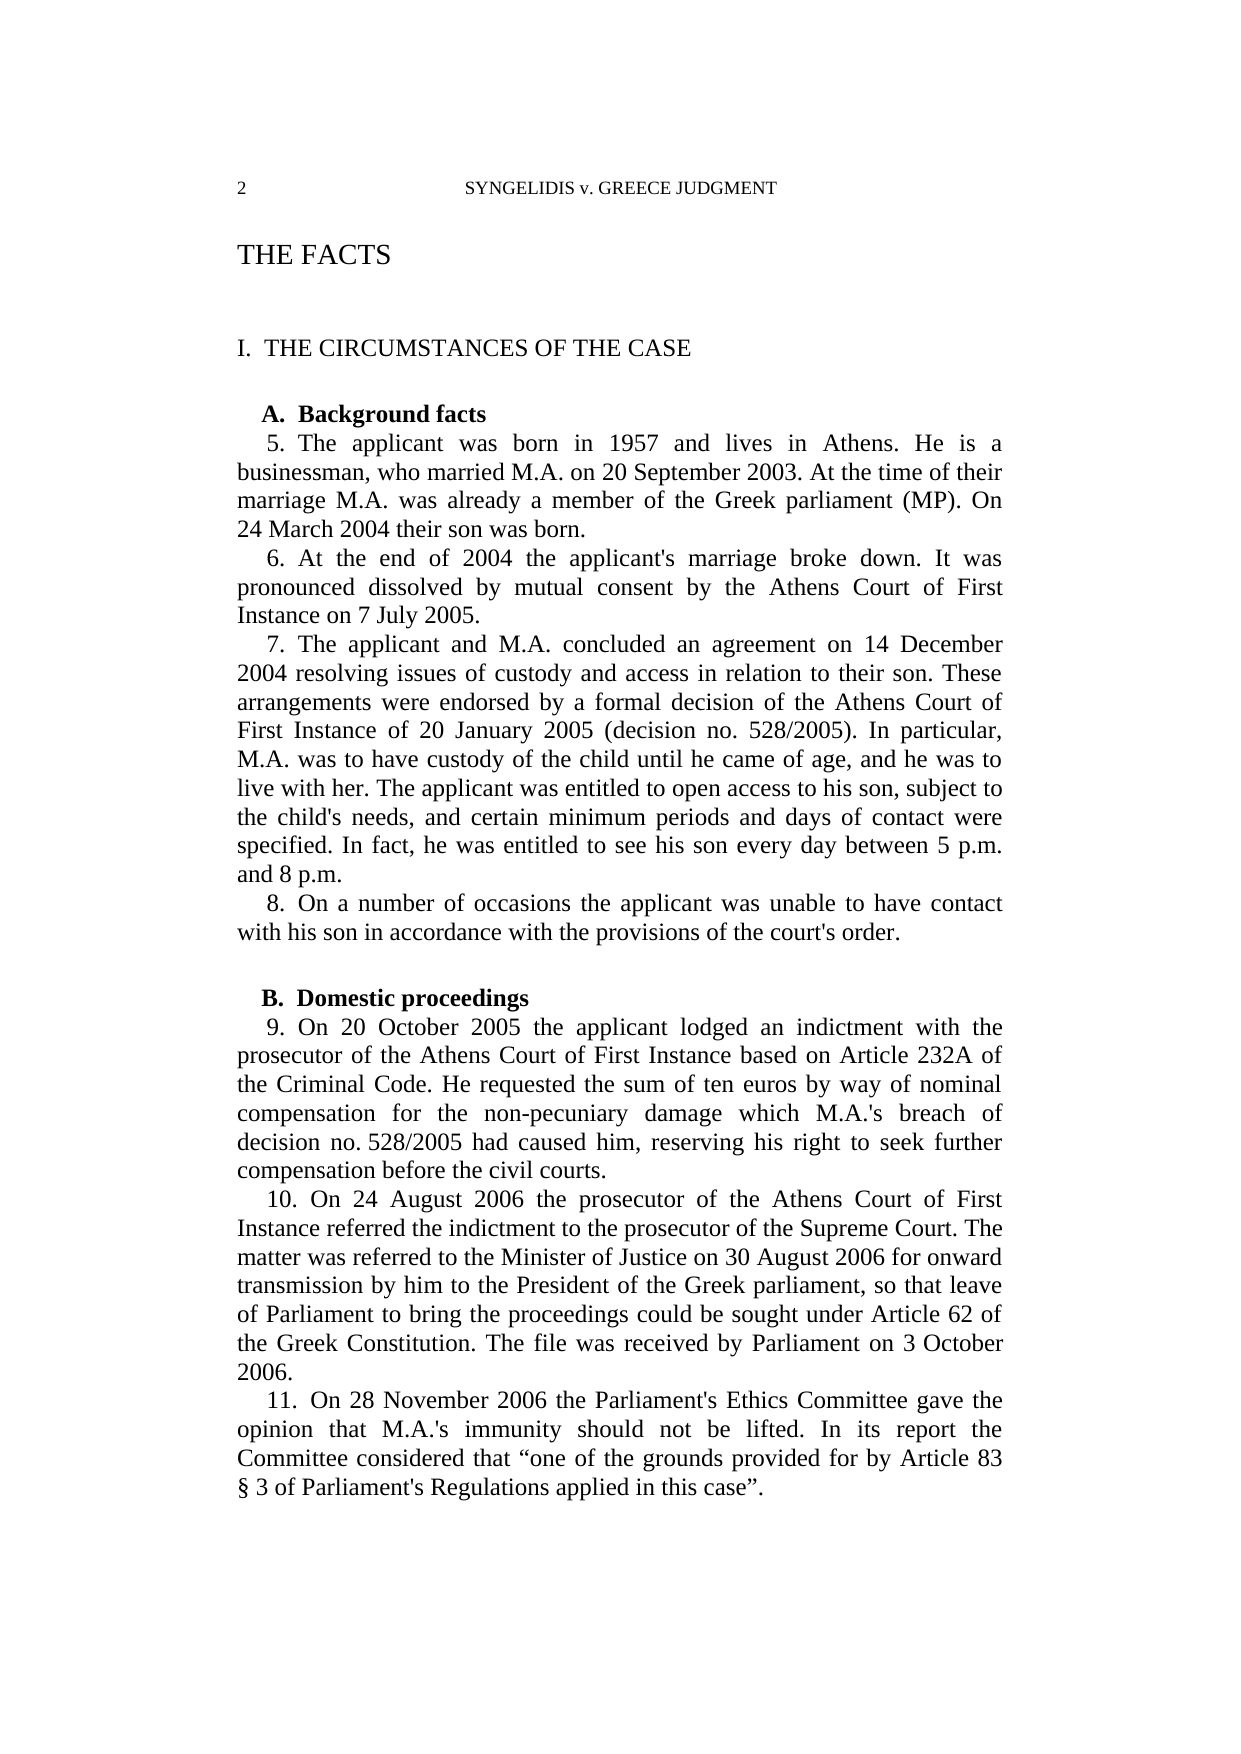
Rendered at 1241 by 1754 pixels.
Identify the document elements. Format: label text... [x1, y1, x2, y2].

text 5. The applicant was born in 1957 and lives in . He is a businessman, who married M.A. on 20 September 2003. At the time of their marriage M.A. was already a member of the Greek parliament (MP). On 24 March 2004 their son was born. [237, 428, 1003, 543]
text THE FACTS [237, 237, 1003, 270]
text 9. On 20 October 2005 the applicant lodged an indictment with the prosecutor of the Athens Court of First Instance based on Article 232A of the Criminal Code. He requested the sum of ten euros by way of nominal compensation for the non-pecuniary damage which M.A.'s breach of decision no. 528/2005 had caused him, reserving his right to seek further compensation before the civil courts. [237, 1012, 1003, 1184]
text 10. On 24 August 2006 the prosecutor of the Athens Court of First Instance referred the indictment to the prosecutor of the Supreme Court. The matter was referred to the Minister of Justice on 30 August 2006 for onward transmission by him to the President of the Greek parliament, so that leave of Parliament to bring the proceedings could be sought under Article 62 of the Greek Constitution. The file was received by Parliament on 3 October 2006. [237, 1184, 1003, 1385]
text A. Background facts [261, 399, 1003, 428]
text 7. The applicant and M.A. concluded an agreement on 14 December 2004 resolving issues of custody and access in relation to their son. These arrangements were endorsed by a formal decision of the Athens Court of First Instance of 20 January 2005 (decision no. 528/2005). In particular, M.A. was to have custody of the child until he came of age, and he was to live with her. The applicant was entitled to open access to his son, subject to the child's needs, and certain minimum periods and days of contact were specified. In fact, he was entitled to see his son every day between 5 p.m. and 8 p.m. [237, 629, 1003, 888]
text 11. On 28 November 2006 the Parliament's Ethics Committee gave the opinion that M.A.'s immunity should not be lifted. In its report the Committee considered that “one of the grounds provided for by Article 83 § 3 of Parliament's Regulations applied in this case”. [237, 1385, 1003, 1500]
text I. THE CIRCUMSTANCES OF THE CASE [237, 333, 1003, 362]
text 6. At the end of 2004 the applicant's marriage broke down. It was pronounced dissolved by mutual consent by the Athens Court of First Instance on 7 July 2005. [237, 543, 1003, 629]
text B. Domestic proceedings [261, 983, 1003, 1012]
text 8. On a number of occasions the applicant was unable to have contact with his son in accordance with the provisions of the court's order. [237, 888, 1003, 945]
